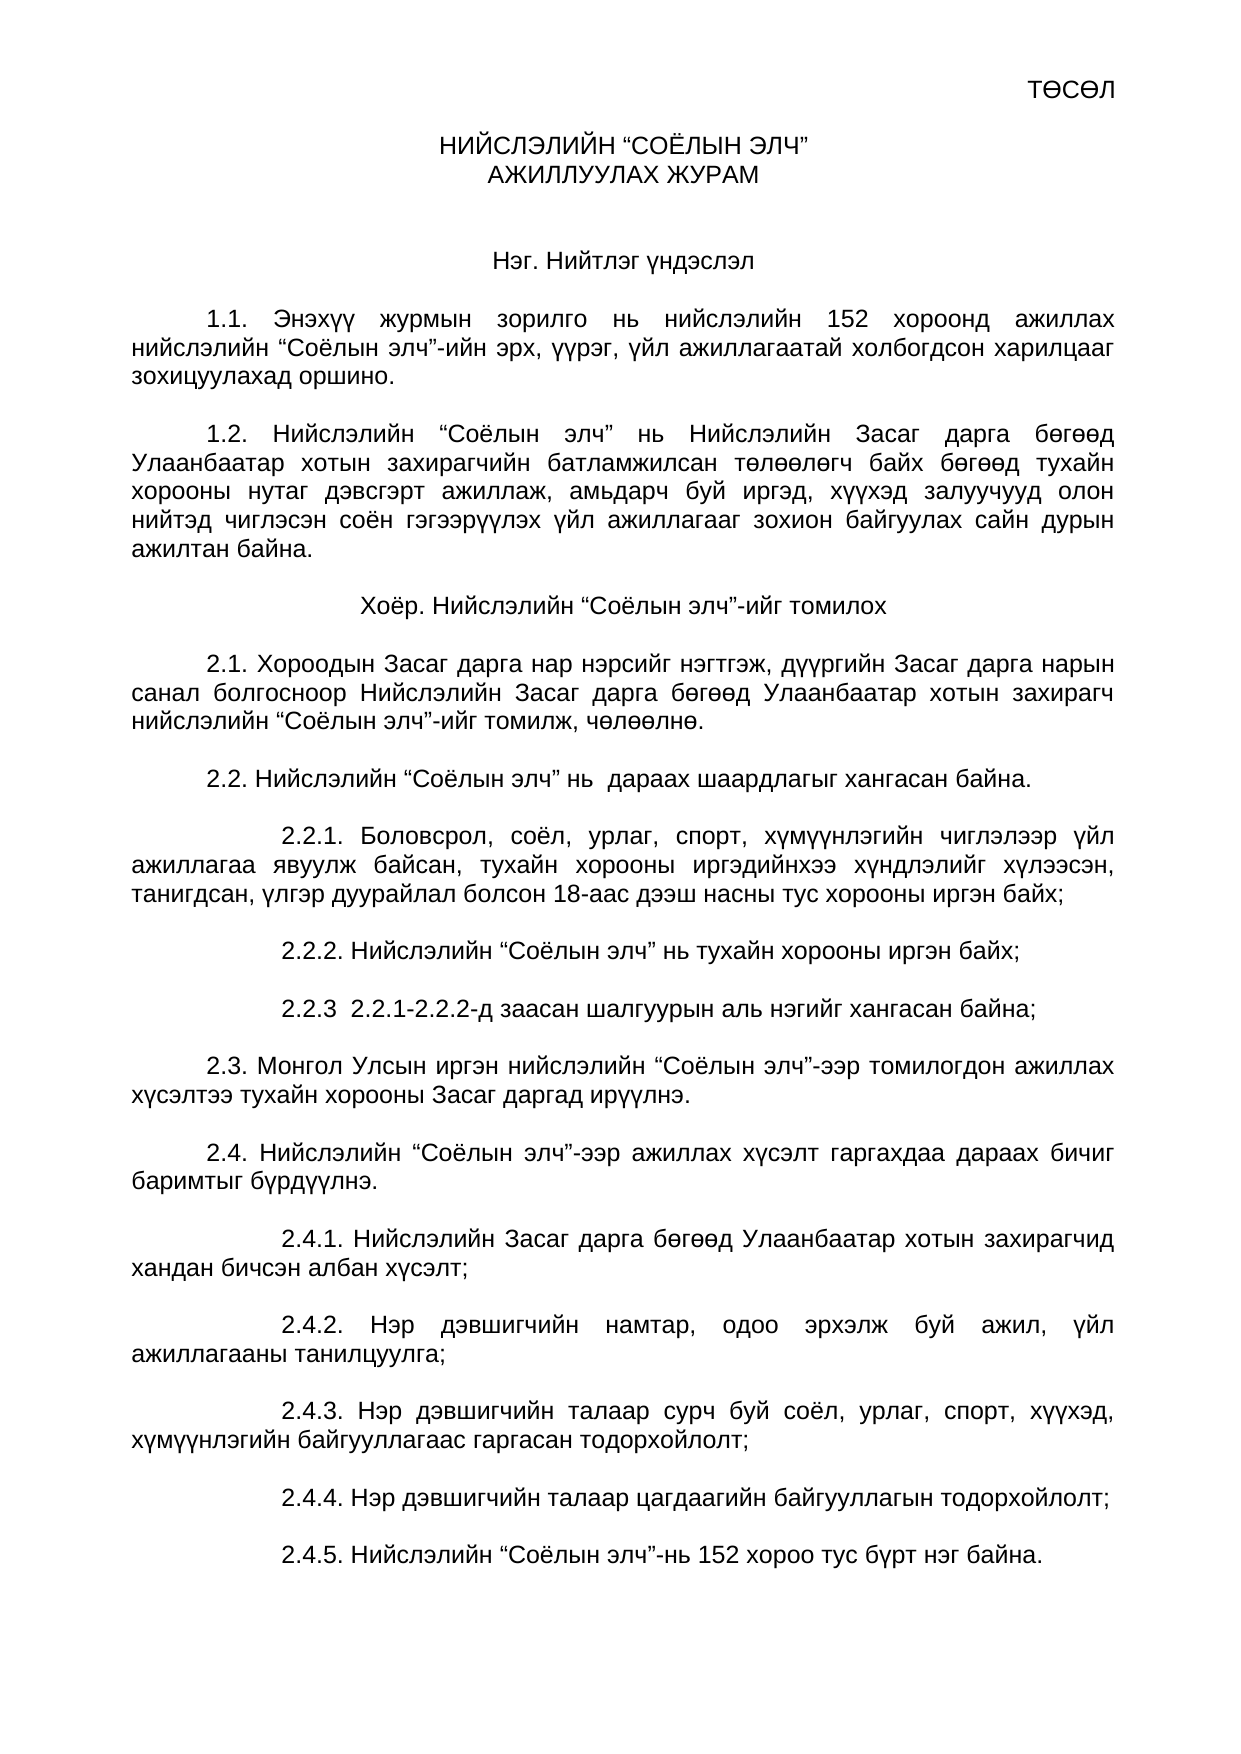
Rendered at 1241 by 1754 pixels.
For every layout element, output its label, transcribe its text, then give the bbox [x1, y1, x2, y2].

text 2.4.4. Нэр дэвшигчийн талаар цагдаагийн байгууллагын тодорхойлолт; [206, 1482, 1116, 1511]
text НИЙСЛЭЛИЙН “СОЁЛЫН ЭЛЧ” [131, 131, 1116, 160]
text Нэг. Нийтлэг үндэслэл [131, 246, 1116, 275]
text 2.2.2. Нийслэлийн “Соёлын элч” нь тухайн хорооны иргэн байх; [206, 936, 1116, 965]
text 2.4.2. Нэр дэвшигчийн намтар, одоо эрхэлж буй ажил, үйл ажиллагааны танилцуулга; [131, 1310, 1116, 1367]
text АЖИЛЛУУЛАХ ЖУРАМ [131, 160, 1116, 189]
text 2.4. Нийслэлийн “Соёлын элч”-ээр ажиллах хүсэлт гаргахдаа дараах бичиг баримтыг бүрдүүлнэ. [131, 1137, 1116, 1195]
text 2.2.3 2.2.1-2.2.2-д заасан шалгуурын аль нэгийг хангасан байна; [206, 994, 1116, 1022]
text 1.2. Нийслэлийн “Соёлын элч” нь Нийслэлийн Засаг дарга бөгөөд Улаанбаатар хотын захирагчийн батламжилсан төлөөлөгч байх бөгөөд тухайн хорооны нутаг дэвсгэрт ажиллаж, амьдарч буй иргэд, хүүхэд залуучууд олон нийтэд чиглэсэн соён гэгээрүүлэх үйл ажиллагааг зохион байгуулах сайн дурын ажилтан байна. [131, 419, 1116, 562]
text 2.4.5. Нийслэлийн “Соёлын элч”-нь 152 хороо тус бүрт нэг байна. [206, 1540, 1116, 1569]
text 1.1. Энэхүү журмын зорилго нь нийслэлийн 152 хороонд ажиллах нийслэлийн “Соёлын элч”-ийн эрх, үүрэг, үйл ажиллагаатай холбогдсон харилцааг зохицуулахад оршино. [131, 304, 1116, 390]
text 2.3. Монгол Улсын иргэн нийслэлийн “Соёлын элч”-ээр томилогдон ажиллах хүсэлтээ тухайн хорооны Засаг даргад ирүүлнэ. [131, 1051, 1116, 1109]
text 2.1. Хороодын Засаг дарга нар нэрсийг нэгтгэж, дүүргийн Засаг дарга нарын санал болгосноор Нийслэлийн Засаг дарга бөгөөд Улаанбаатар хотын захирагч нийслэлийн “Соёлын элч”-ийг томилж, чөлөөлнө. [131, 649, 1116, 735]
text 2.2.1. Боловсрол, соёл, урлаг, спорт, хүмүүнлэгийн чиглэлээр үйл ажиллагаа явуулж байсан, тухайн хорооны иргэдийнхээ хүндлэлийг хүлээсэн, танигдсан, үлгэр дуурайлал болсон 18-аас дээш насны тус хорооны иргэн байх; [131, 821, 1116, 907]
text 2.2. Нийслэлийн “Соёлын элч” нь дараах шаардлагыг хангасан байна. [131, 764, 1116, 792]
text 2.4.1. Нийслэлийн Засаг дарга бөгөөд Улаанбаатар хотын захирагчид хандан бичсэн албан хүсэлт; [131, 1224, 1116, 1281]
text Хоёр. Нийслэлийн “Соёлын элч”-ийг томилох [131, 591, 1116, 620]
text 2.4.3. Нэр дэвшигчийн талаар сурч буй соёл, урлаг, спорт, хүүхэд, хүмүүнлэгийн байгууллагаас гаргасан тодорхойлолт; [131, 1396, 1116, 1454]
